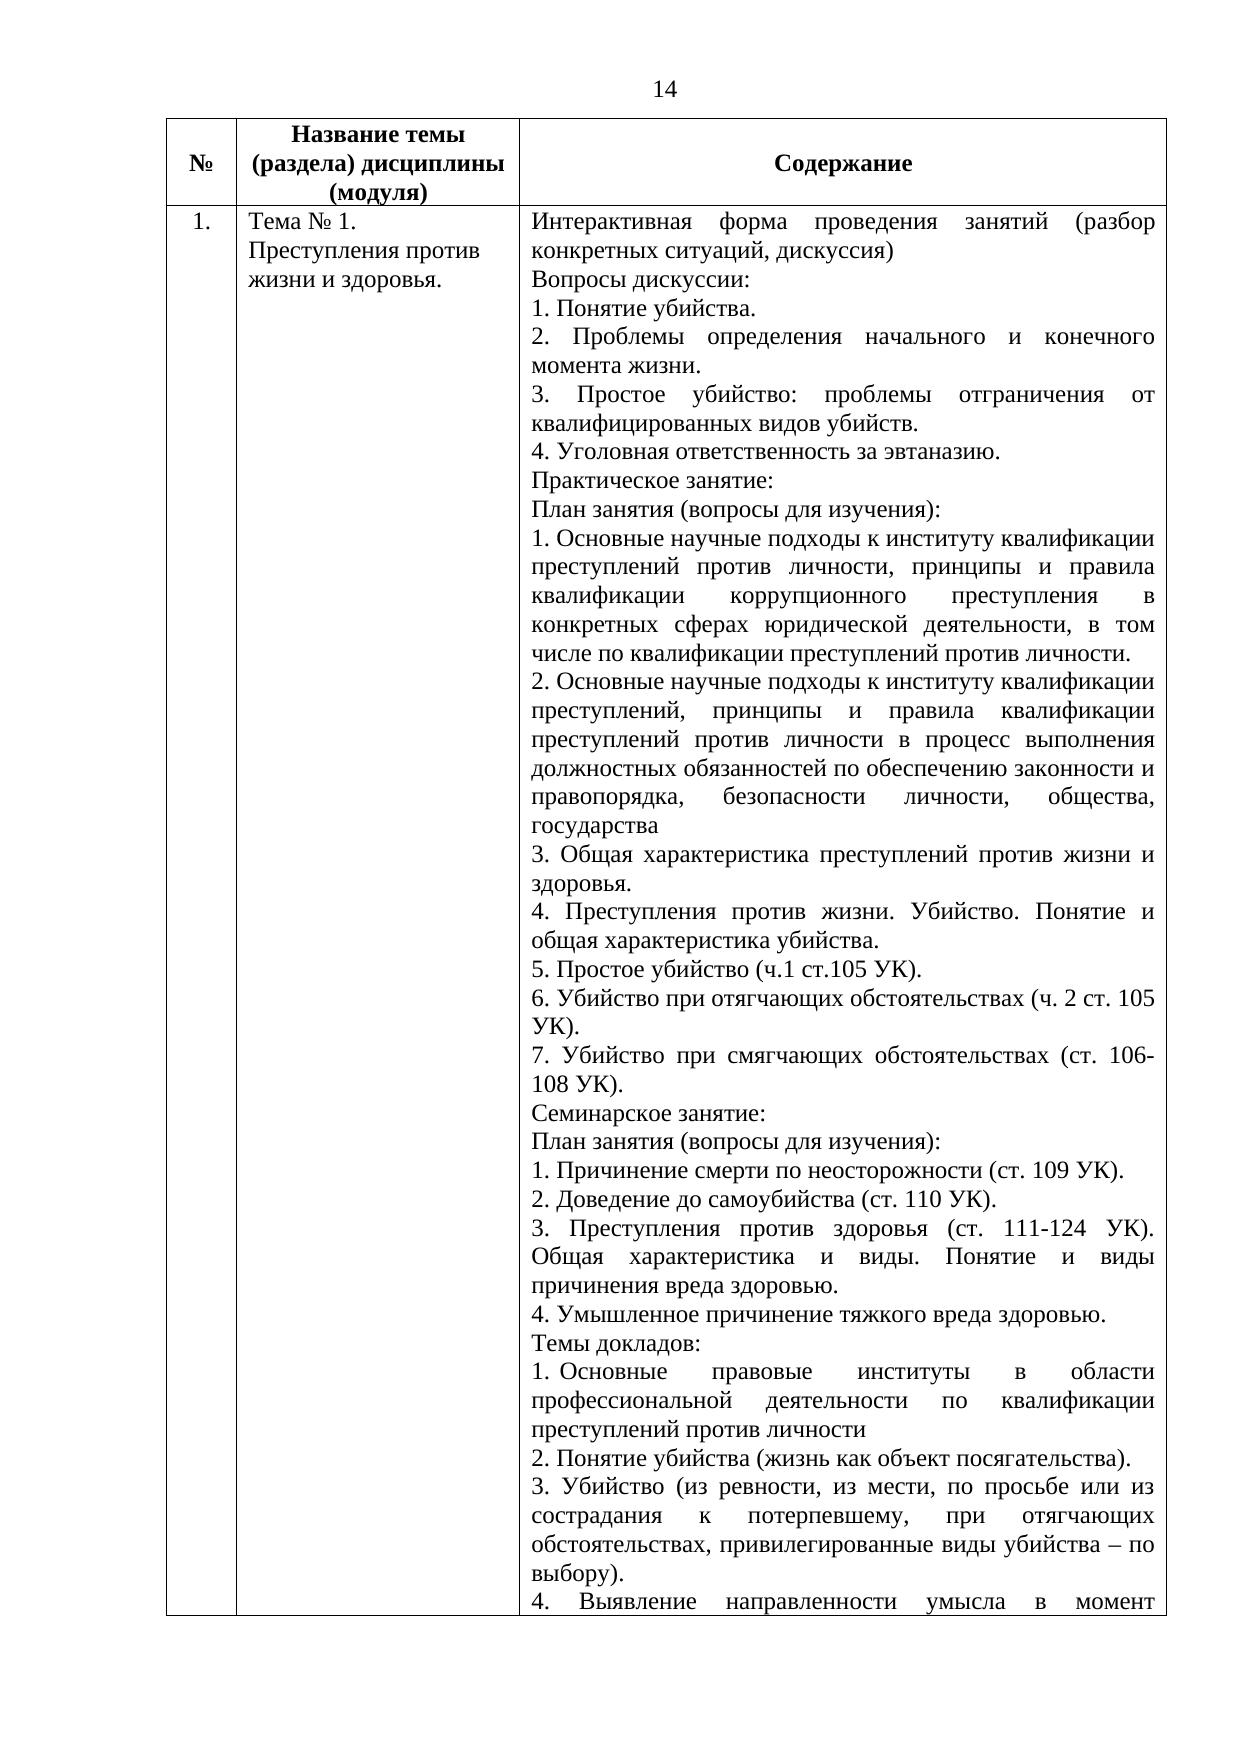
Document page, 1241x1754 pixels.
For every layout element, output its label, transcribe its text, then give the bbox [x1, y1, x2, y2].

table_header Название темы (раздела) дисциплины (модуля) [237, 119, 519, 205]
table_cell 1. [167, 206, 236, 1615]
table_header № [167, 119, 236, 205]
table_header Содержание [520, 119, 1166, 205]
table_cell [237, 206, 519, 1615]
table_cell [520, 206, 1166, 1615]
